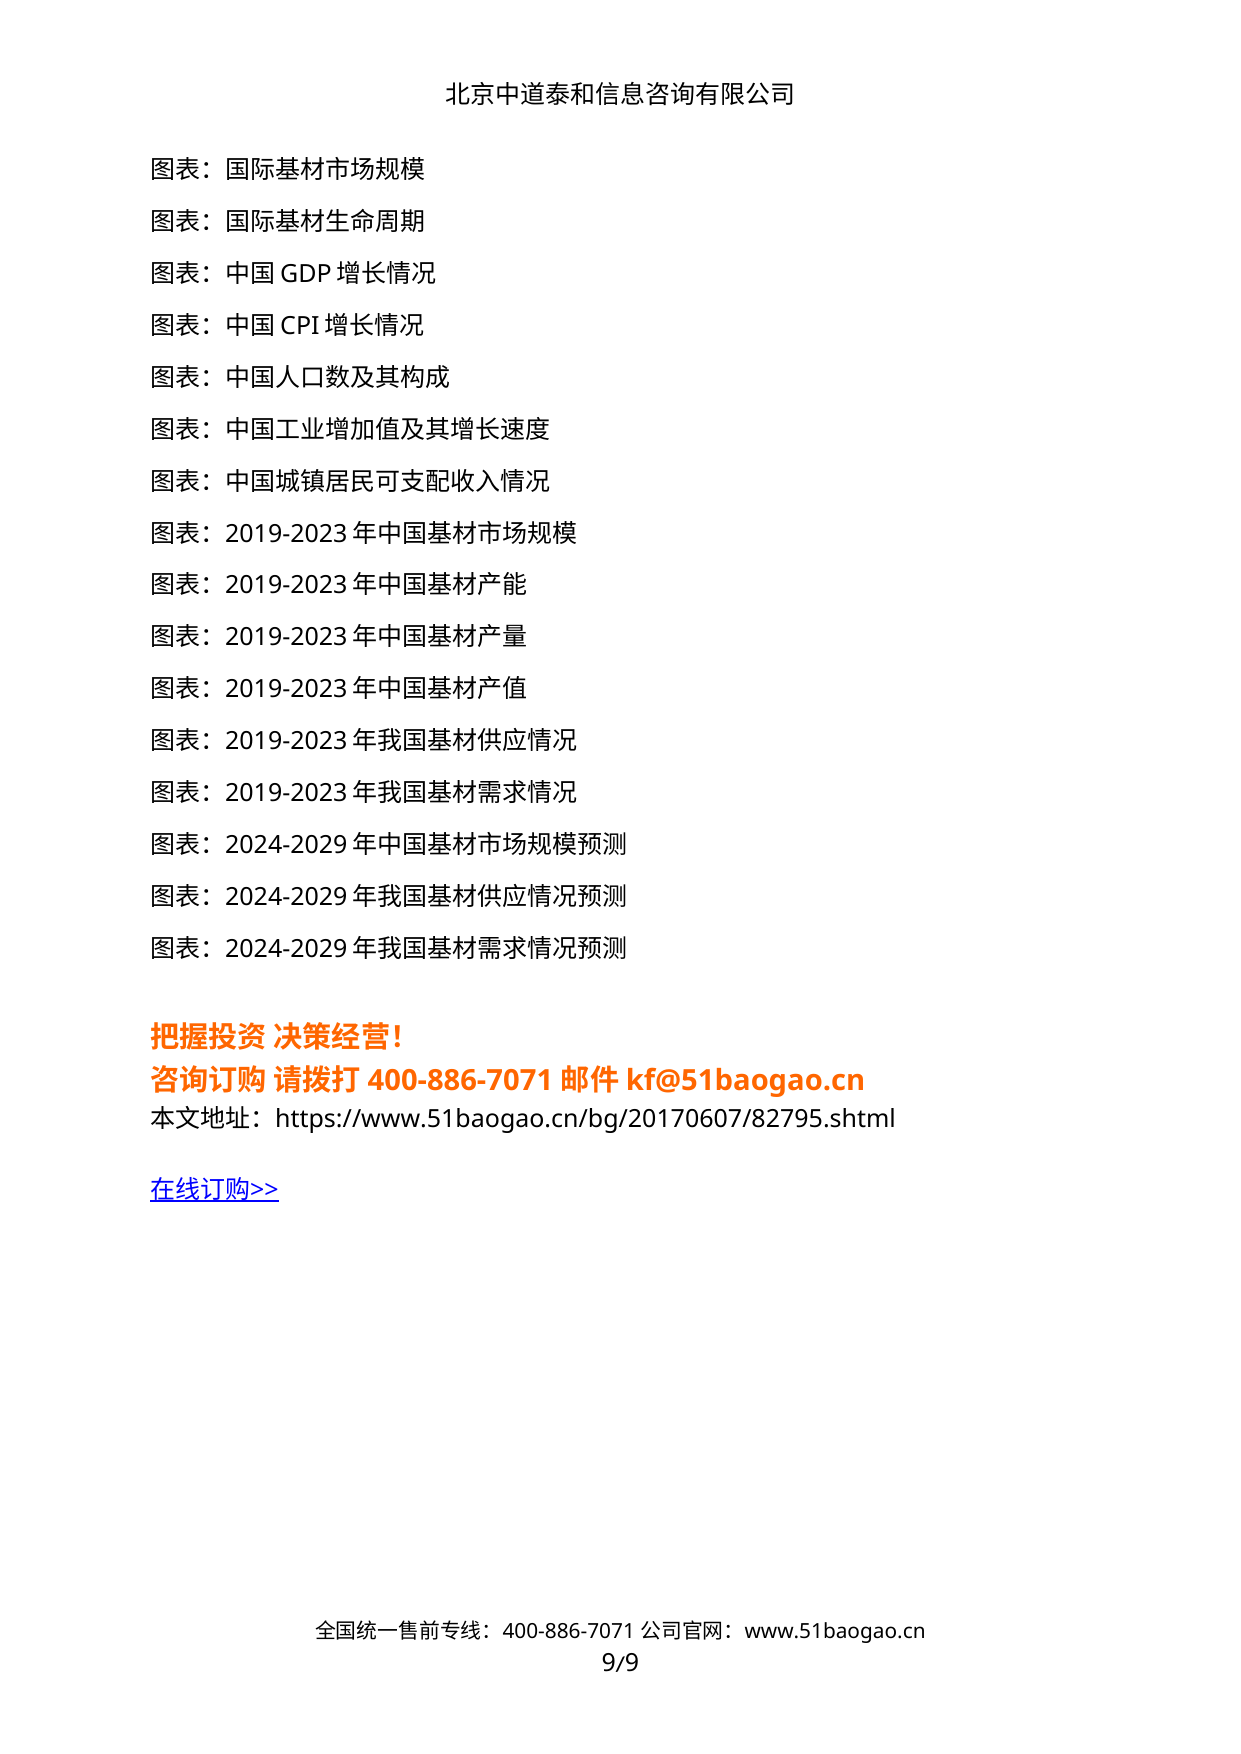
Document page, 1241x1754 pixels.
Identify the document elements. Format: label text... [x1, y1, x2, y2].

text 图表：2024-2029年我国基材需求情况预测 [150, 928, 1090, 964]
text 图表：中国GDP增长情况 [150, 254, 1090, 290]
text 图表：中国CPI增长情况 [150, 306, 1090, 342]
text 图表：中国人口数及其构成 [150, 357, 1090, 394]
text 把握投资 决策经营！咨询订购 请拨打 400-886-7071 邮件 kf@51baogao.cn本文地址：https://www.51baogao.cn/bg/20170607/82795.shtml [150, 980, 1090, 1135]
text 图表：2019-2023年中国基材产量 [150, 617, 1090, 653]
text 图表：中国城镇居民可支配收入情况 [150, 461, 1090, 497]
text 图表：2019-2023年我国基材需求情况 [150, 772, 1090, 809]
text 图表：2024-2029年我国基材供应情况预测 [150, 876, 1090, 912]
text 图表：国际基材生命周期 [150, 202, 1090, 238]
text 图表：2024-2029年中国基材市场规模预测 [150, 824, 1090, 861]
text 图表：中国工业增加值及其增长速度 [150, 409, 1090, 446]
text 图表：2019-2023年中国基材市场规模 [150, 513, 1090, 549]
text 图表：2019-2023年我国基材供应情况 [150, 721, 1090, 757]
text 在线订购>> [150, 1135, 1090, 1205]
text 图表：国际基材市场规模 [150, 150, 1090, 186]
text 图表：2019-2023年中国基材产能 [150, 565, 1090, 601]
text 图表：2019-2023年中国基材产值 [150, 669, 1090, 705]
